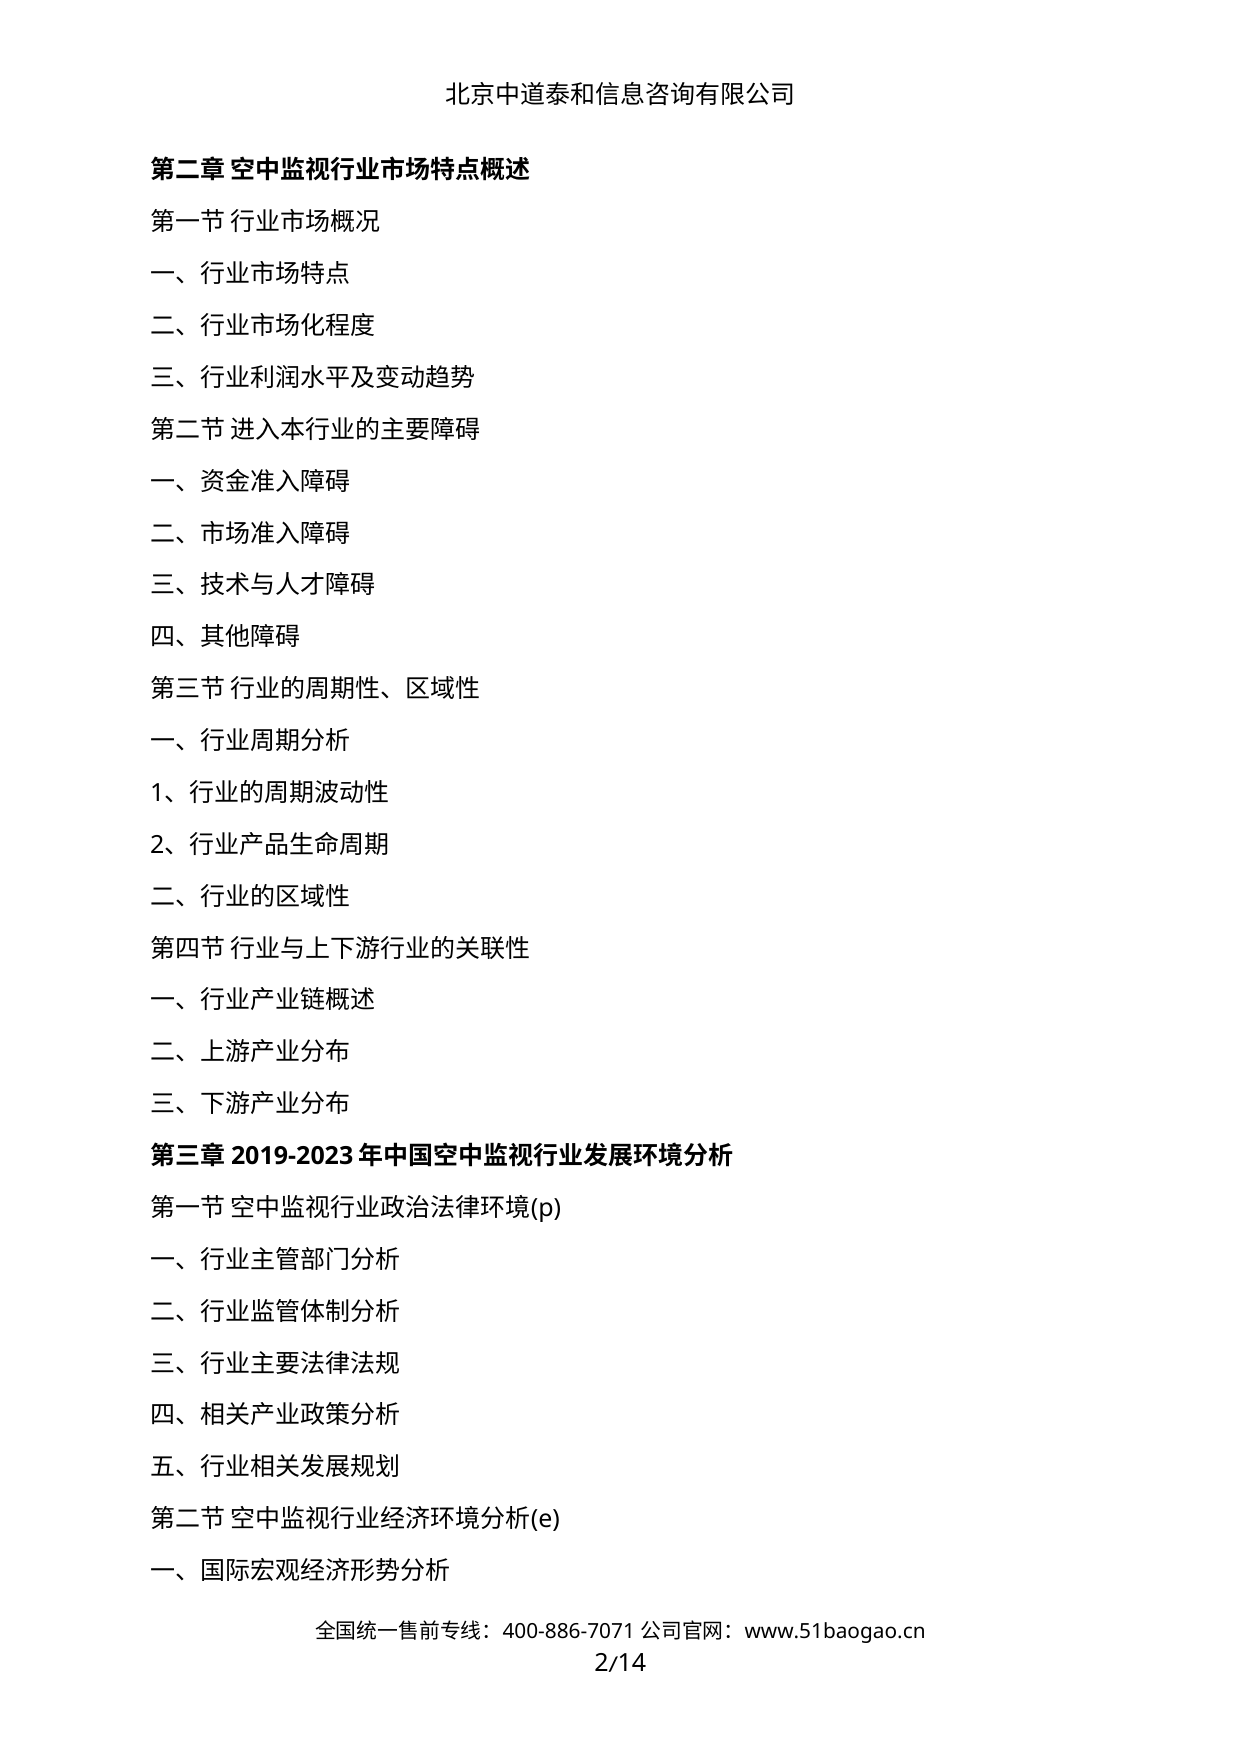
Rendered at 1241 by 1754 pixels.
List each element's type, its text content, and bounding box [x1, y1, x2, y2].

text 第三章 2019-2023年中国空中监视行业发展环境分析 [150, 1136, 1090, 1172]
text 第三节 行业的周期性、区域性 [150, 669, 1090, 705]
text 第一节 行业市场概况 [150, 202, 1090, 238]
text 四、其他障碍 [150, 617, 1090, 653]
text 一、行业主管部门分析 [150, 1239, 1090, 1276]
text 2、行业产品生命周期 [150, 824, 1090, 861]
text 一、行业周期分析 [150, 721, 1090, 757]
text 二、行业的区域性 [150, 876, 1090, 912]
text 二、市场准入障碍 [150, 513, 1090, 549]
text 五、行业相关发展规划 [150, 1447, 1090, 1483]
text 三、行业主要法律法规 [150, 1343, 1090, 1379]
text 三、技术与人才障碍 [150, 565, 1090, 601]
text 第二节 进入本行业的主要障碍 [150, 409, 1090, 446]
text 二、上游产业分布 [150, 1032, 1090, 1068]
text 第四节 行业与上下游行业的关联性 [150, 928, 1090, 964]
text 二、行业监管体制分析 [150, 1291, 1090, 1327]
text 第一节 空中监视行业政治法律环境(p) [150, 1187, 1090, 1224]
text 一、资金准入障碍 [150, 461, 1090, 497]
text 一、行业产业链概述 [150, 980, 1090, 1016]
text 二、行业市场化程度 [150, 306, 1090, 342]
text 三、行业利润水平及变动趋势 [150, 357, 1090, 394]
text 四、相关产业政策分析 [150, 1395, 1090, 1431]
text 第二节 空中监视行业经济环境分析(e) [150, 1499, 1090, 1535]
text 第二章 空中监视行业市场特点概述 [150, 150, 1090, 186]
text 三、下游产业分布 [150, 1084, 1090, 1120]
text 1、行业的周期波动性 [150, 772, 1090, 809]
text 一、行业市场特点 [150, 254, 1090, 290]
text 一、国际宏观经济形势分析 [150, 1551, 1090, 1587]
